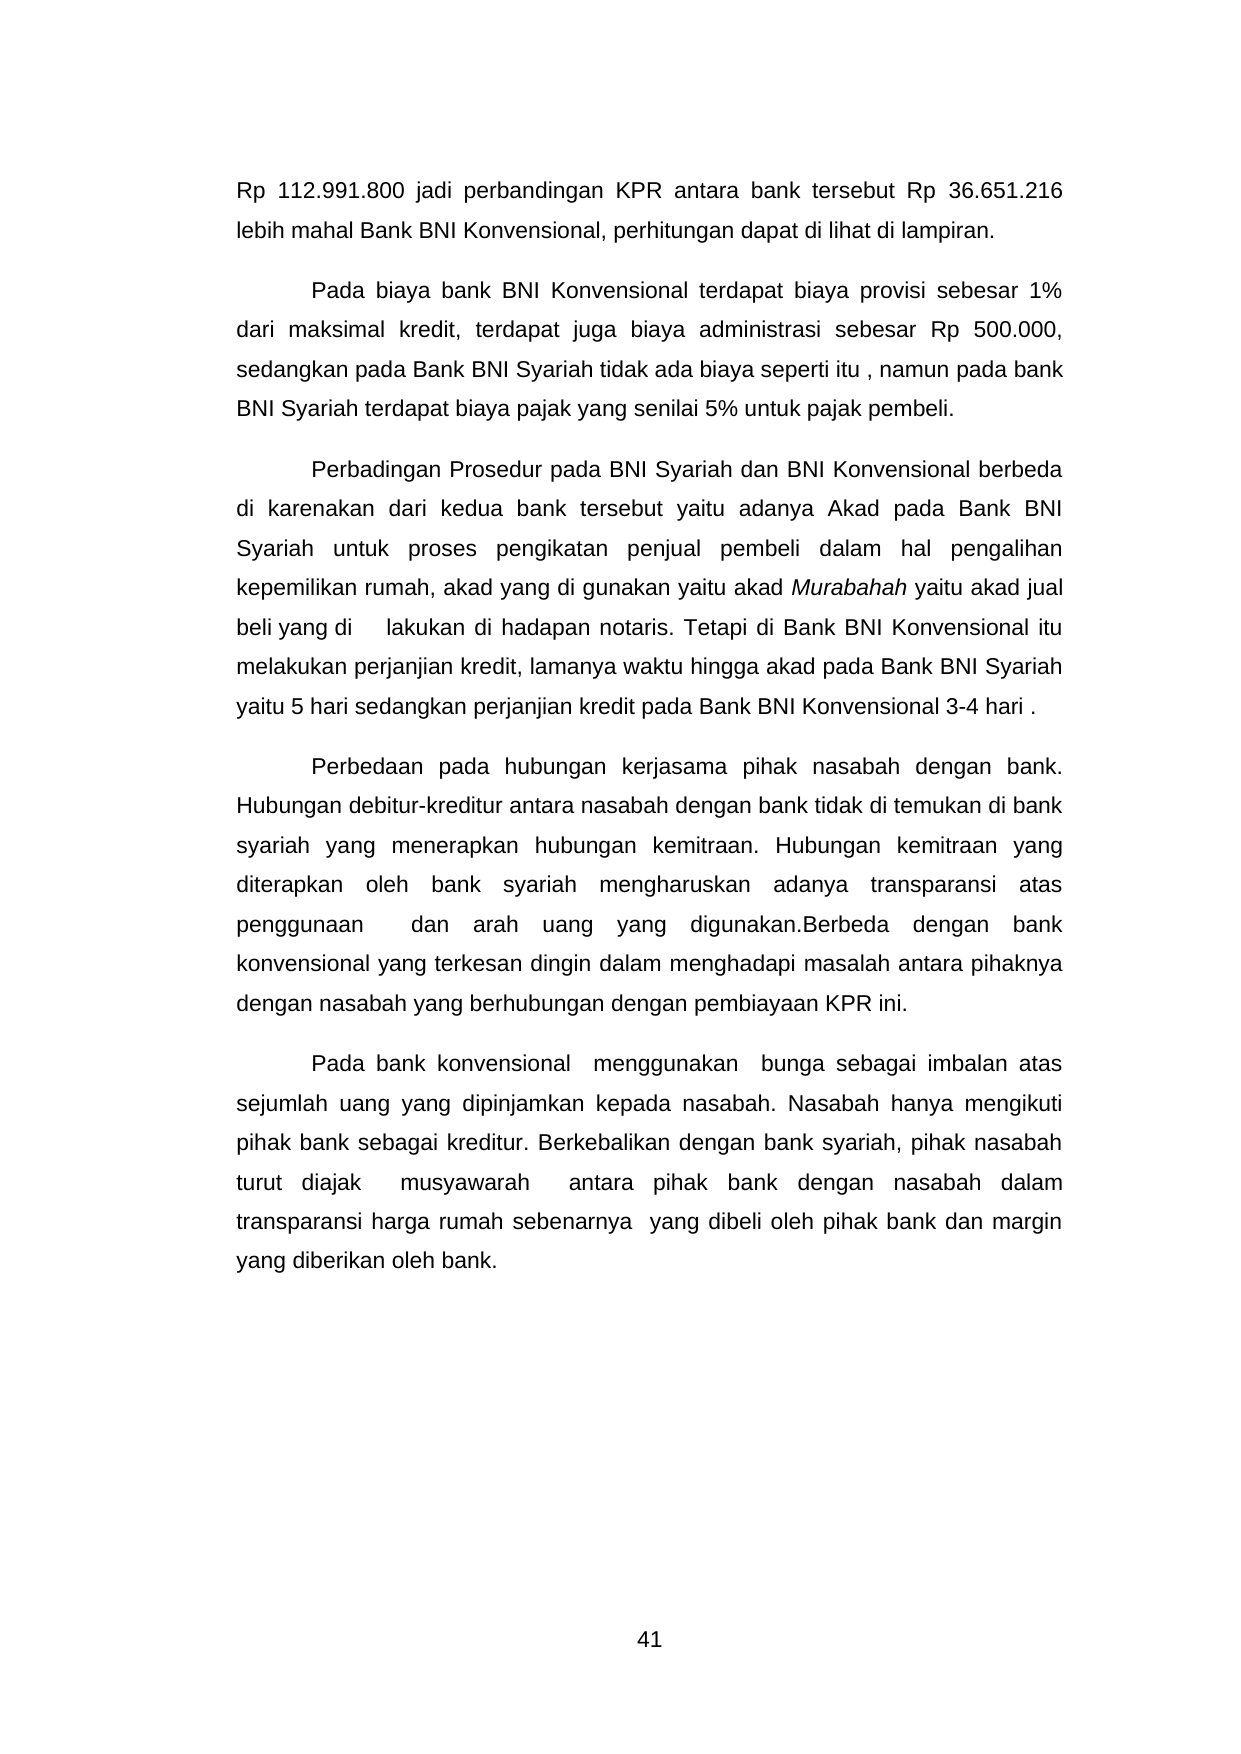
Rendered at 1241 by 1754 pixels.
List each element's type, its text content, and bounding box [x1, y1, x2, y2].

text Perbedaan pada hubungan kerjasama pihak nasabah dengan bank. Hubungan debitur-kreditur antara nasabah dengan bank tidak di temukan di bank syariah yang menerapkan hubungan kemitraan. Hubungan kemitraan yang diterapkan oleh bank syariah mengharuskan adanya transparansi atas penggunaan dan arah uang yang digunakan.Berbeda dengan bank konvensional yang terkesan dingin dalam menghadapi masalah antara pihaknya dengan nasabah yang berhubungan dengan pembiayaan KPR ini. [236, 753, 1063, 1016]
text Perbadingan Prosedur pada BNI Syariah dan BNI Konvensional berbeda di karenakan dari kedua bank tersebut yaitu adanya Akad pada Bank BNI Syariah untuk proses pengikatan penjual pembeli dalam hal pengalihan kepemilikan rumah, akad yang di gunakan yaitu akad Murabahah yaitu akad jual beli yang di lakukan di hadapan notaris. Tetapi di Bank BNI Konvensional itu melakukan perjanjian kredit, lamanya waktu hingga akad pada Bank BNI Syariah yaitu 5 hari sedangkan perjanjian kredit pada Bank BNI Konvensional 3-4 hari . [236, 456, 1063, 719]
text Pada bank konvensional menggunakan bunga sebagai imbalan atas sejumlah uang yang dipinjamkan kepada nasabah. Nasabah hanya mengikuti pihak bank sebagai kreditur. Berkebalikan dengan bank syariah, pihak nasabah turut diajak musyawarah antara pihak bank dengan nasabah dalam transparansi harga rumah sebenarnya yang dibeli oleh pihak bank dan margin yang diberikan oleh bank. [236, 1050, 1063, 1274]
text Pada biaya bank BNI Konvensional terdapat biaya provisi sebesar 1% dari maksimal kredit, terdapat juga biaya administrasi sebesar Rp 500.000, sedangkan pada Bank BNI Syariah tidak ada biaya seperti itu , namun pada bank BNI Syariah terdapat biaya pajak yang senilai 5% untuk pajak pembeli. [236, 277, 1063, 422]
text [236, 177, 1063, 243]
